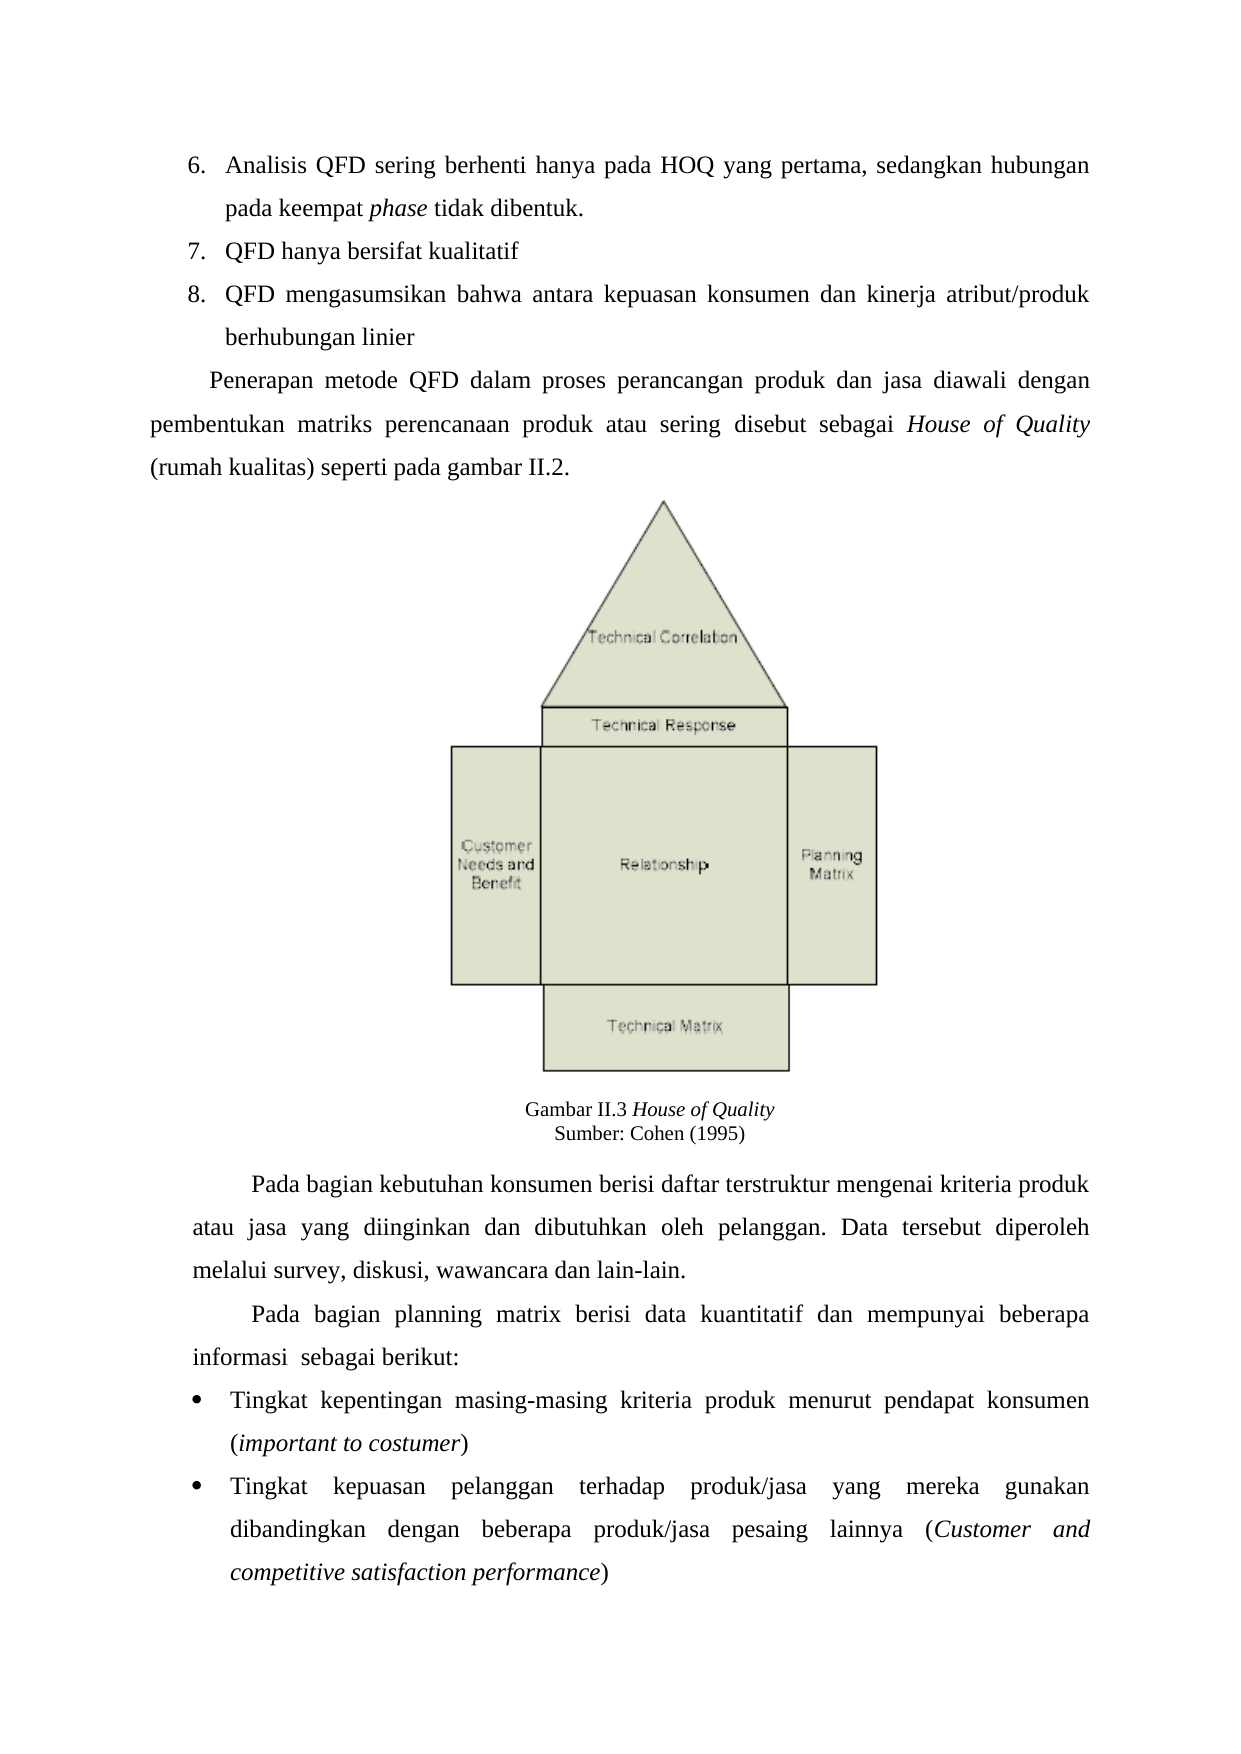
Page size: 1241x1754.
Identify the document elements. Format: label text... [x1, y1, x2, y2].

text Penerapan metode QFD dalam proses perancangan produk dan jasa diawali dengan pembentukan matriks perencanaan produk atau sering disebut sebagai House of Quality (rumah kualitas) seperti pada gambar II.2. [150, 366, 1090, 481]
list Analisis QFD sering berhenti hanya pada HOQ yang pertama, sedangkan hubungan pada keempat phase tidak dibentuk. [187, 150, 1090, 222]
list QFD mengasumsikan bahwa antara kepuasan konsumen dan kinerja atribut/produk berhubungan linier [187, 279, 1090, 351]
list Tingkat kepuasan pelanggan terhadap produk/jasa yang mereka gunakan dibandingkan dengan beberapa produk/jasa pesaing lainnya (Customer and competitive satisfaction performance) [192, 1471, 1090, 1586]
text Pada bagian kebutuhan konsumen berisi daftar terstruktur mengenai kriteria produk atau jasa yang diinginkan dan dibutuhkan oleh pelanggan. Data tersebut diperoleh melalui survey, diskusi, wawancara dan lain-lain. [192, 1169, 1090, 1284]
list Tingkat kepentingan masing-masing kriteria produk menurut pendapat konsumen (important to costumer) [192, 1385, 1090, 1457]
list QFD hanya bersifat kualitatif [187, 236, 1090, 265]
picture [323, 495, 976, 1086]
text Pada bagian planning matrix berisi data kuantitatif dan mempunyai beberapa informasi sebagai berikut: [192, 1299, 1090, 1371]
text Sumber: Cohen (1995) [150, 1121, 1090, 1145]
text Gambar II.3 House of Quality [150, 1097, 1090, 1121]
